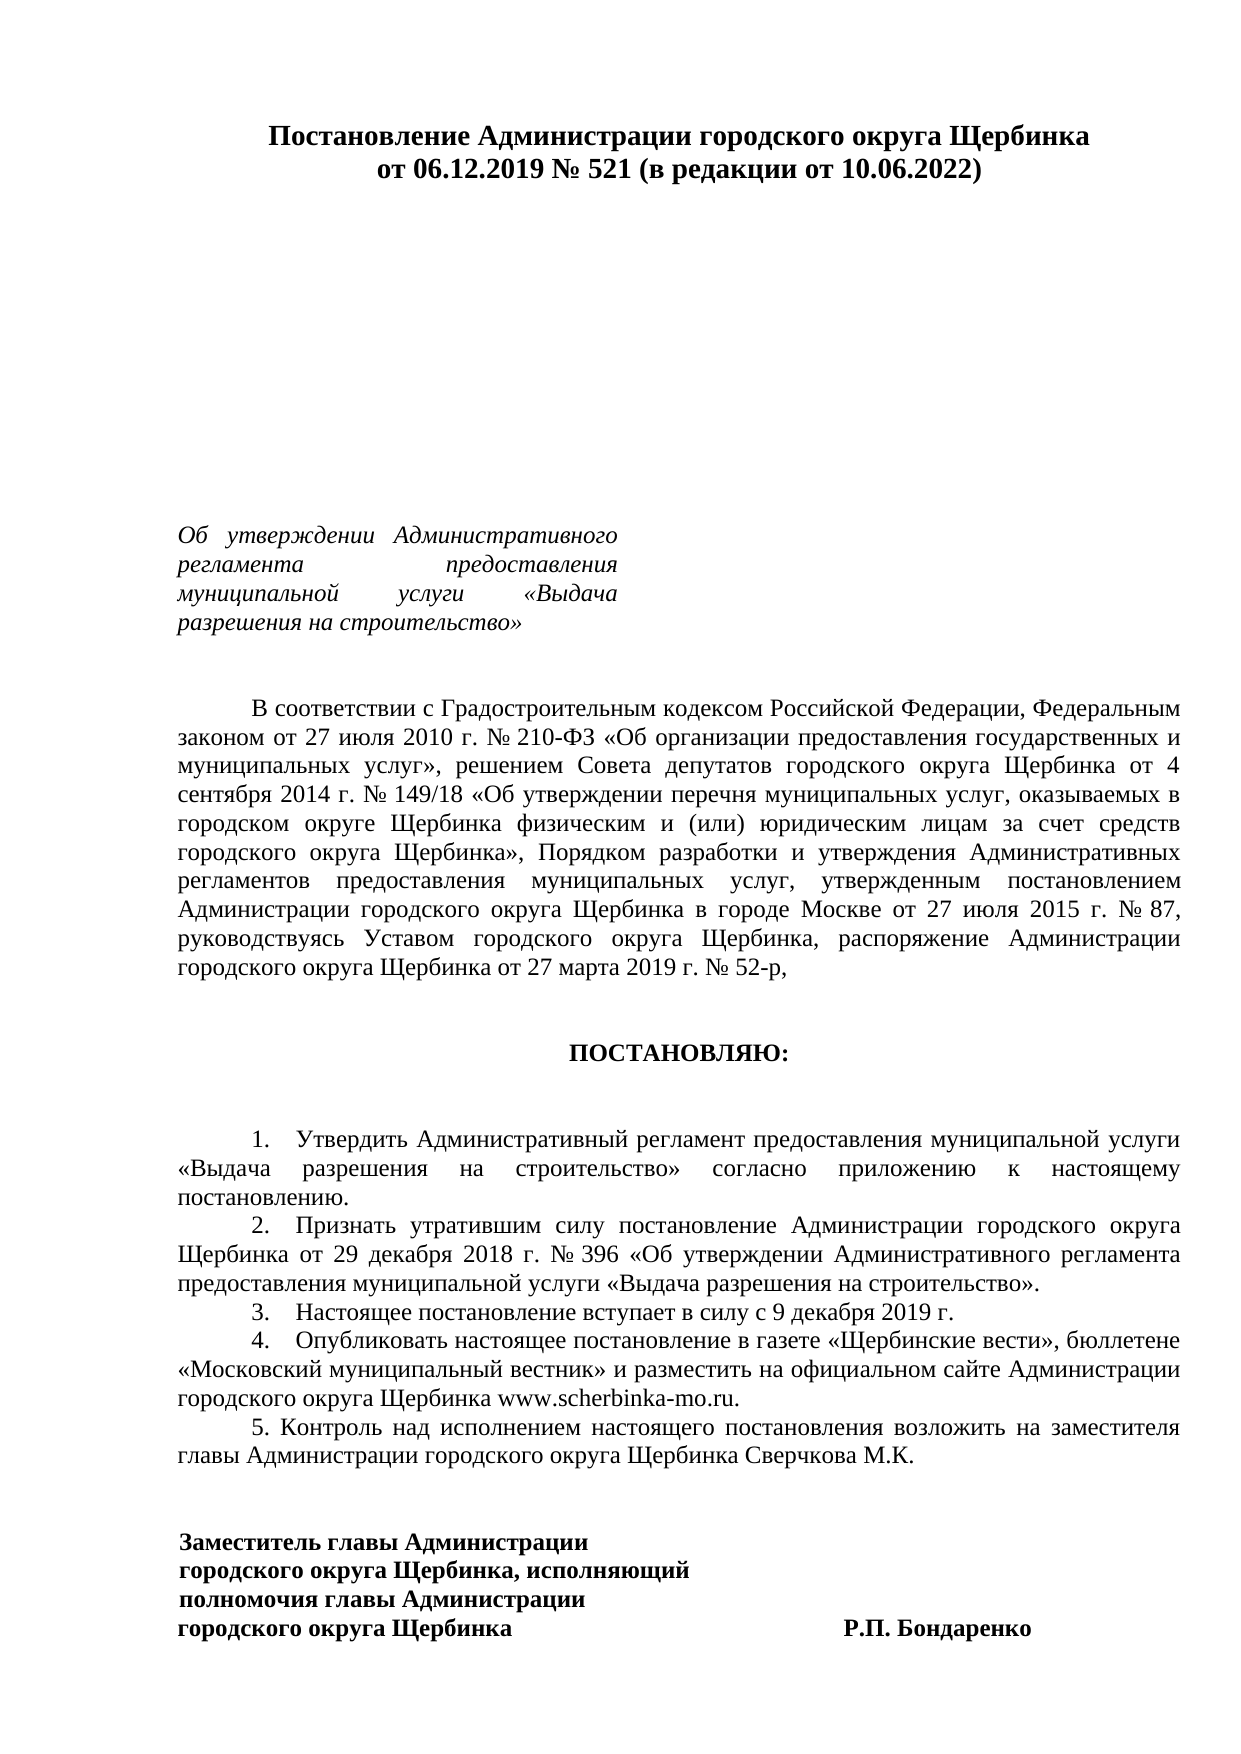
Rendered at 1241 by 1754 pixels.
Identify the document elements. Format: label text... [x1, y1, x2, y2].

list Признать утратившим силу постановление Администрации городского округа Щербинка от 29 декабря 2018 г. № 396 «Об утверждении Административного регламента предоставления муниципальной услуги «Выдача разрешения на строительство». [177, 1211, 1181, 1297]
text городского округа Щербинка Р.П. Бондаренко [177, 1613, 1181, 1642]
list Утвердить Административный регламент предоставления муниципальной услуги «Выдача разрешения на строительство» согласно приложению к настоящему постановлению. [177, 1124, 1181, 1211]
list Настоящее постановление вступает в силу с 9 декабря 2019 г. [177, 1297, 1181, 1326]
text городского округа Щербинка, исполняющий [177, 1556, 1181, 1584]
text Заместитель главы Администрации [177, 1527, 1181, 1556]
text 5. Контроль над исполнением настоящего постановления возложить на заместителя главы Администрации городского округа Щербинка Сверчкова М.К. [177, 1412, 1181, 1469]
text В соответствии с Градостроительным кодексом Российской Федерации, Федеральным законом от 27 июля 2010 г. № 210-ФЗ «Об организации предоставления государственных и муниципальных услуг», решением Совета депутатов городского округа Щербинка от 4 сентября 2014 г. № 149/18 «Об утверждении перечня муниципальных услуг, оказываемых в городском округе Щербинка физическим и (или) юридическим лицам за счет средств городского округа Щербинка», Порядком разработки и утверждения Административных регламентов предоставления муниципальных услуг, утвержденным постановлением Администрации городского округа Щербинка в городе Москве от 27 июля 2015 г. № 87, руководствуясь Уставом городского округа Щербинка, распоряжение Администрации городского округа Щербинка от 27 марта 2019 г. № 52-р, [177, 693, 1181, 981]
text Постановление Администрации городского округа Щербинка [177, 118, 1181, 152]
list Опубликовать настоящее постановление в газете «Щербинские вести», бюллетене «Московский муниципальный вестник» и разместить на официальном сайте Администрации городского округа Щербинка www.scherbinka-mo.ru. [177, 1326, 1181, 1412]
text Об утверждении Административного регламента предоставления муниципальной услуги «Выдача разрешения на строительство» [177, 521, 620, 636]
text полномочия главы Администрации [177, 1584, 1181, 1613]
text ПОСТАНОВЛЯЮ: [177, 1038, 1181, 1067]
text от 06.12.2019 № 521 (в редакции от 10.06.2022) [177, 152, 1181, 185]
